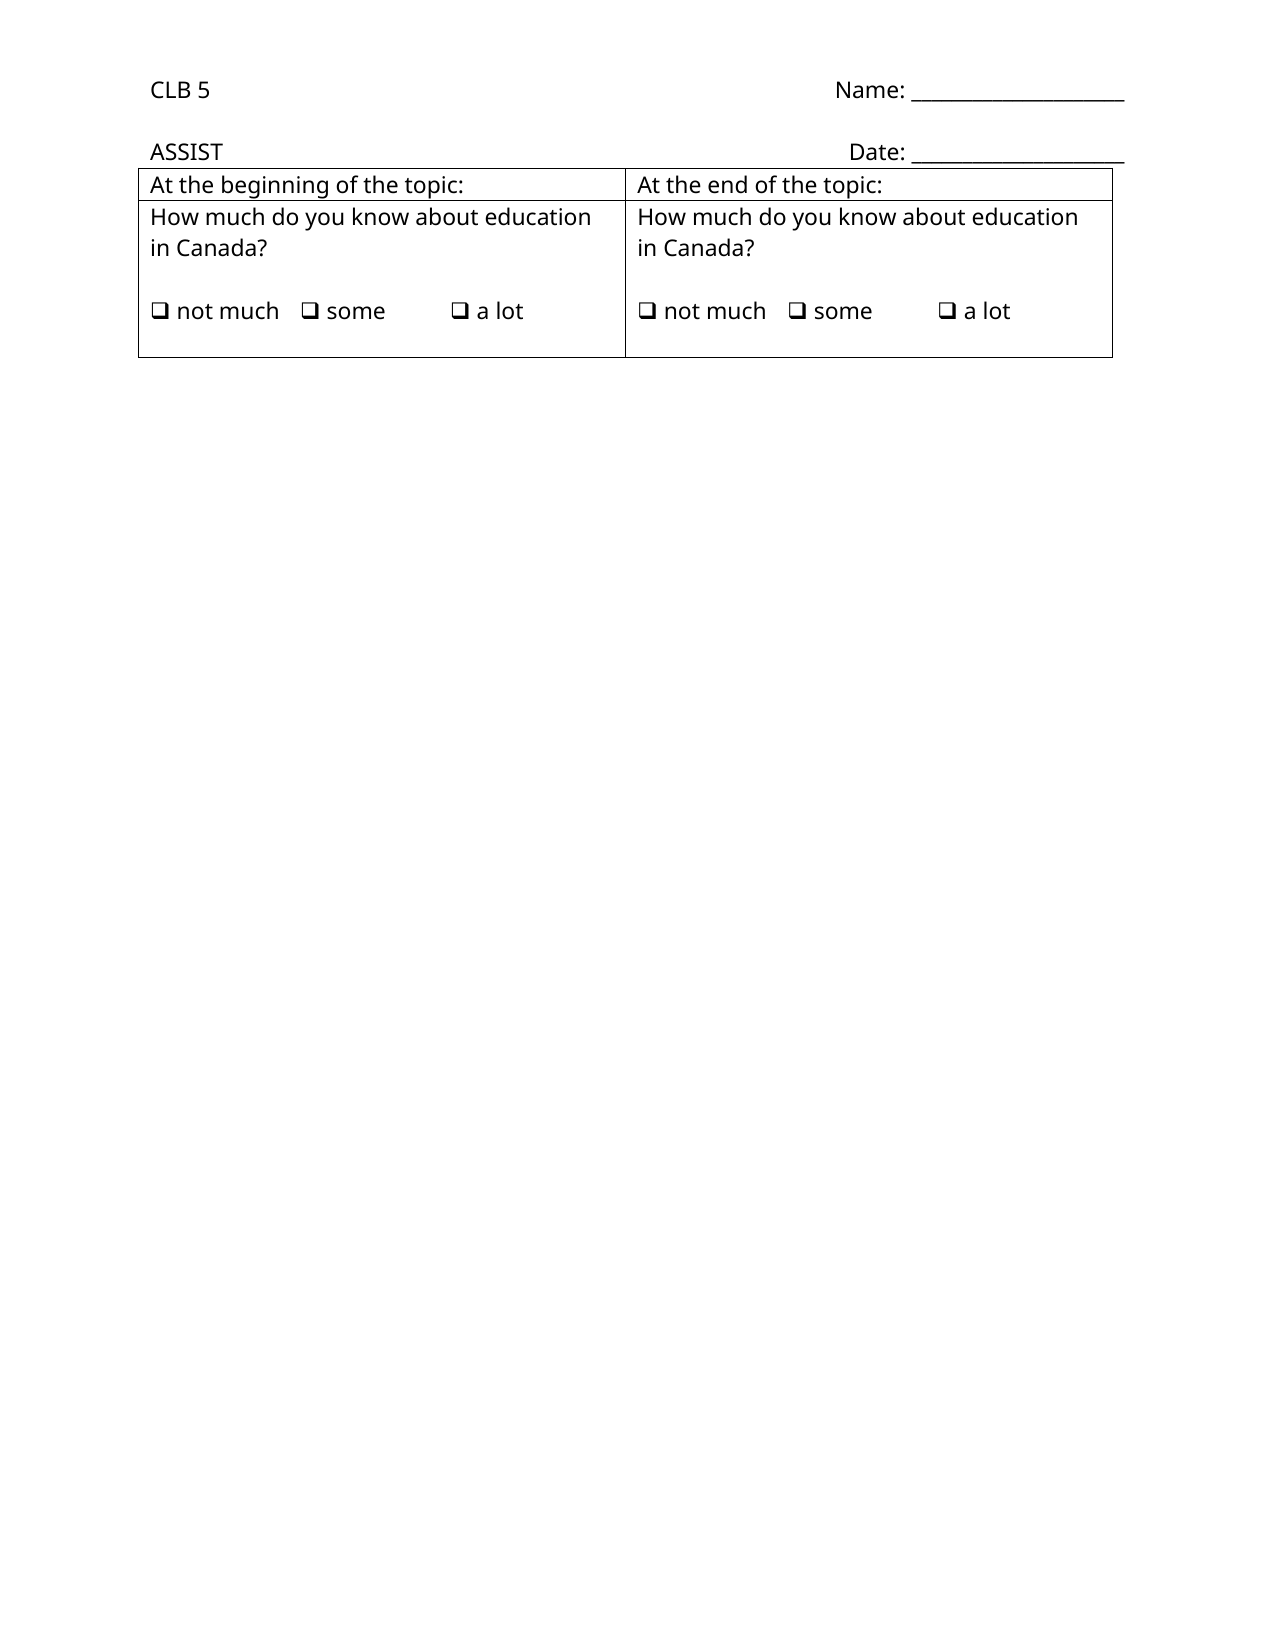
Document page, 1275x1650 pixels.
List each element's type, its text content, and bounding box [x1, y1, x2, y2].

table_cell How much do you know about education in Canada? not much some a lot [626, 201, 1112, 357]
table_cell How much do you know about education in Canada? not much some a lot [139, 201, 625, 357]
table_header At the end of the topic: [626, 169, 1112, 200]
table_header At the beginning of the topic: [139, 169, 625, 200]
